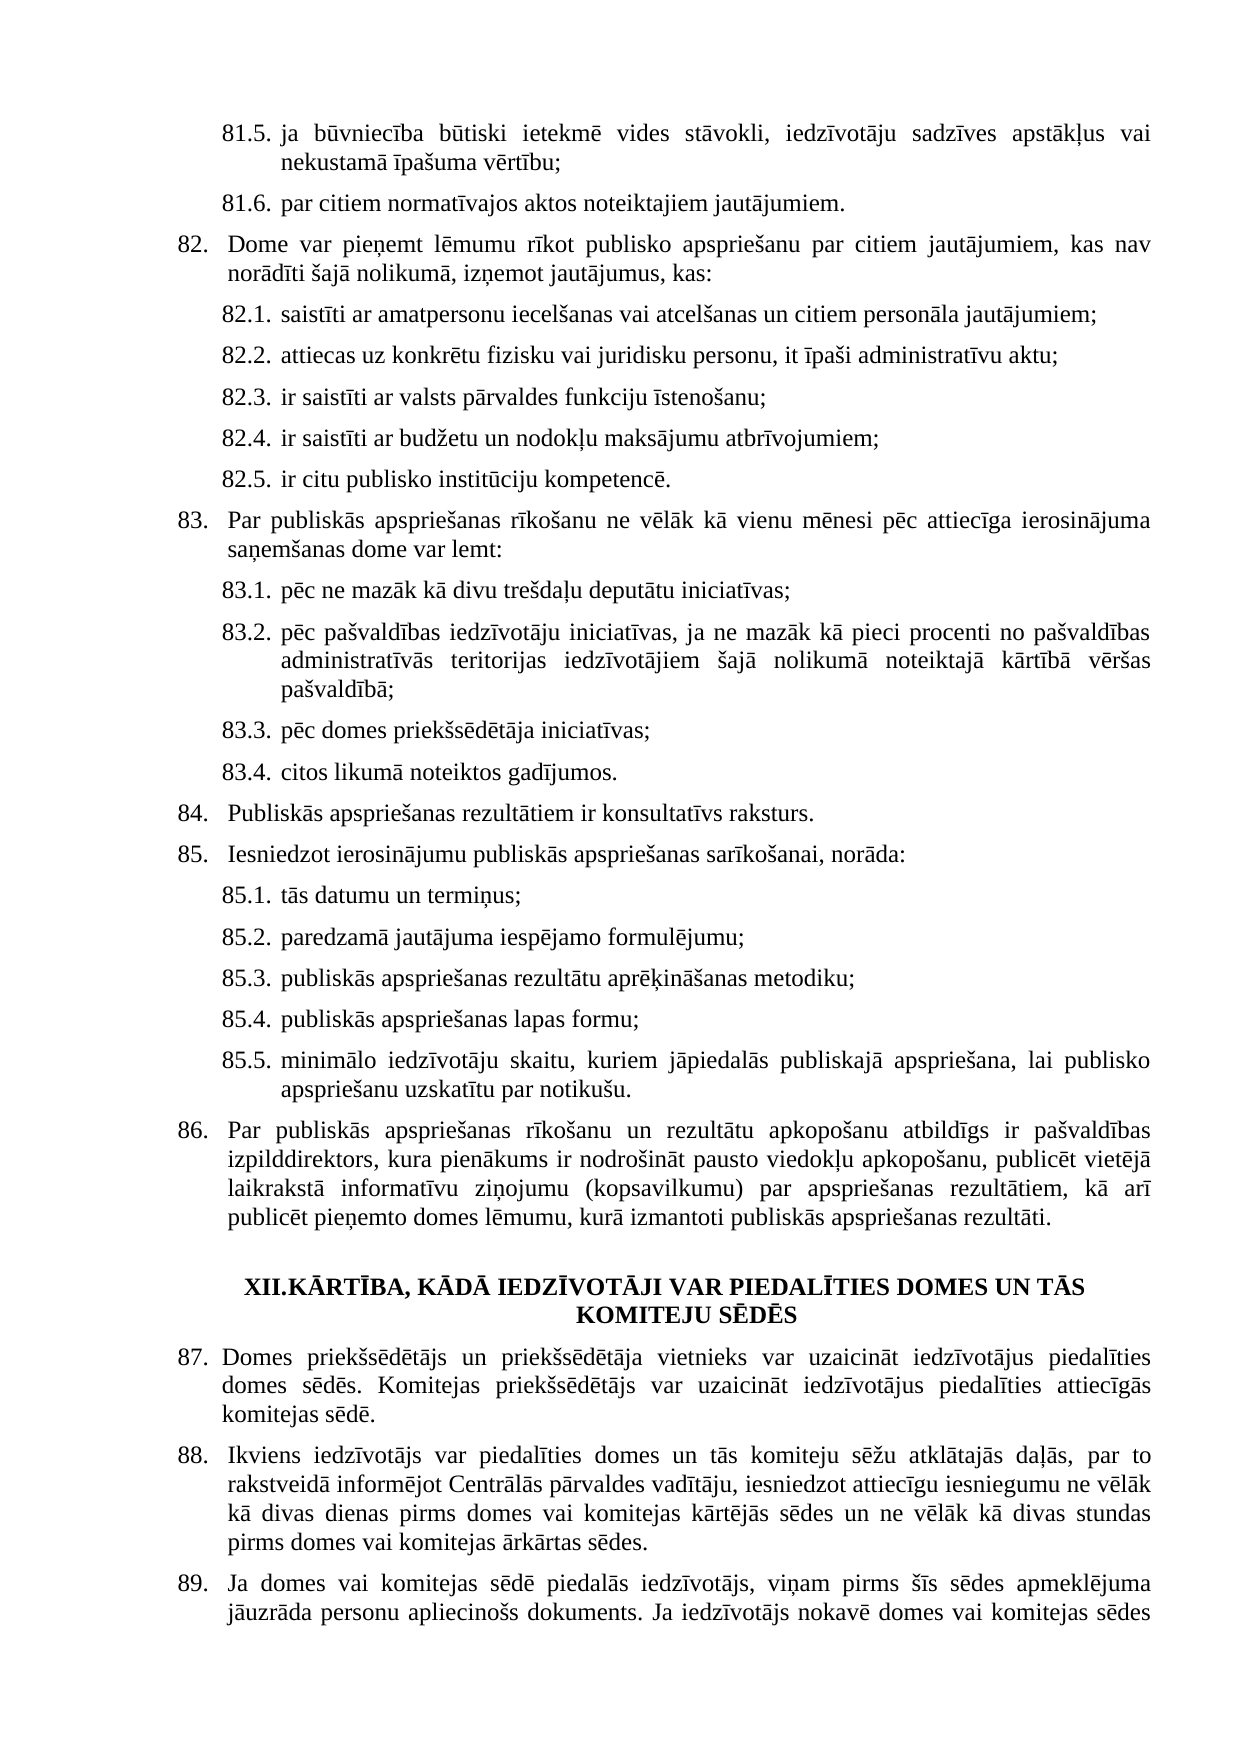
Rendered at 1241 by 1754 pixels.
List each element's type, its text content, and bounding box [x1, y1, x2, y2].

list Iesniedzot ierosinājumu publiskās apspriešanas sarīkošanai, norāda: [177, 839, 1152, 868]
list tās datumu un termiņus; [222, 881, 1152, 909]
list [177, 1568, 1152, 1626]
list publiskās apspriešanas rezultātu aprēķināšanas metodiku; [222, 963, 1152, 992]
list Publiskās apspriešanas rezultātiem ir konsultatīvs raksturs. [177, 798, 1152, 827]
list publiskās apspriešanas lapas formu; [222, 1004, 1152, 1033]
list paredzamā jautājuma iespējamo formulējumu; [222, 922, 1152, 951]
list Par publiskās apspriešanas rīkošanu ne vēlāk kā vienu mēnesi pēc attiecīga ierosinājuma saņemšanas dome var lemt: [177, 506, 1152, 563]
list Dome var pieņemt lēmumu rīkot publisko apspriešanu par citiem jautājumiem, kas nav norādīti šajā nolikumā, izņemot jautājumus, kas: [177, 229, 1152, 287]
list Ikviens iedzīvotājs var piedalīties domes un tās komiteju sēžu atklātajās daļās, par to rakstveidā informējot Centrālās pārvaldes vadītāju, iesniedzot attiecīgu iesniegumu ne vēlāk kā divas dienas pirms domes vai komitejas kārtējās sēdes un ne vēlāk kā divas stundas pirms domes vai komitejas ārkārtas sēdes. [177, 1441, 1152, 1556]
list pēc pašvaldības iedzīvotāju iniciatīvas, ja ne mazāk kā pieci procenti no pašvaldības administratīvās teritorijas iedzīvotājiem šajā nolikumā noteiktajā kārtībā vēršas pašvaldībā; [222, 617, 1152, 703]
list KĀRTĪBA, KĀDĀ IEDZĪVOTĀJI VAR PIEDALĪTIES DOMES UN TĀS KOMITEJU SĒDĒS [177, 1272, 1152, 1329]
list par citiem normatīvajos aktos noteiktajiem jautājumiem. [222, 188, 1152, 217]
list ir saistīti ar valsts pārvaldes funkciju īstenošanu; [222, 382, 1152, 411]
list pēc domes priekšsēdētāja iniciatīvas; [222, 716, 1152, 744]
list attiecas uz konkrētu fizisku vai juridisku personu, it īpaši administratīvu aktu; [222, 341, 1152, 369]
list ir citu publisko institūciju kompetencē. [222, 464, 1152, 493]
list ja būvniecība būtiski ietekmē vides stāvokli, iedzīvotāju sadzīves apstākļus vai nekustamā īpašuma vērtību; [222, 118, 1152, 176]
list minimālo iedzīvotāju skaitu, kuriem jāpiedalās publiskajā apspriešana, lai publisko apspriešanu uzskatītu par notikušu. [222, 1046, 1152, 1103]
list pēc ne mazāk kā divu trešdaļu deputātu iniciatīvas; [222, 576, 1152, 604]
list ir saistīti ar budžetu un nodokļu maksājumu atbrīvojumiem; [222, 423, 1152, 452]
list Par publiskās apspriešanas rīkošanu un rezultātu apkopošanu atbildīgs ir pašvaldības izpilddirektors, kura pienākums ir nodrošināt pausto viedokļu apkopošanu, publicēt vietējā laikrakstā informatīvu ziņojumu (kopsavilkumu) par apspriešanas rezultātiem, kā arī publicēt pieņemto domes lēmumu, kurā izmantoti publiskās apspriešanas rezultāti. [177, 1116, 1152, 1231]
list saistīti ar amatpersonu iecelšanas vai atcelšanas un citiem personāla jautājumiem; [222, 299, 1152, 328]
list citos likumā noteiktos gadījumos. [222, 757, 1152, 786]
list Domes priekšsēdētājs un priekšsēdētāja vietnieks var uzaicināt iedzīvotājus piedalīties domes sēdēs. Komitejas priekšsēdētājs var uzaicināt iedzīvotājus piedalīties attiecīgās komitejas sēdē. [177, 1342, 1151, 1428]
